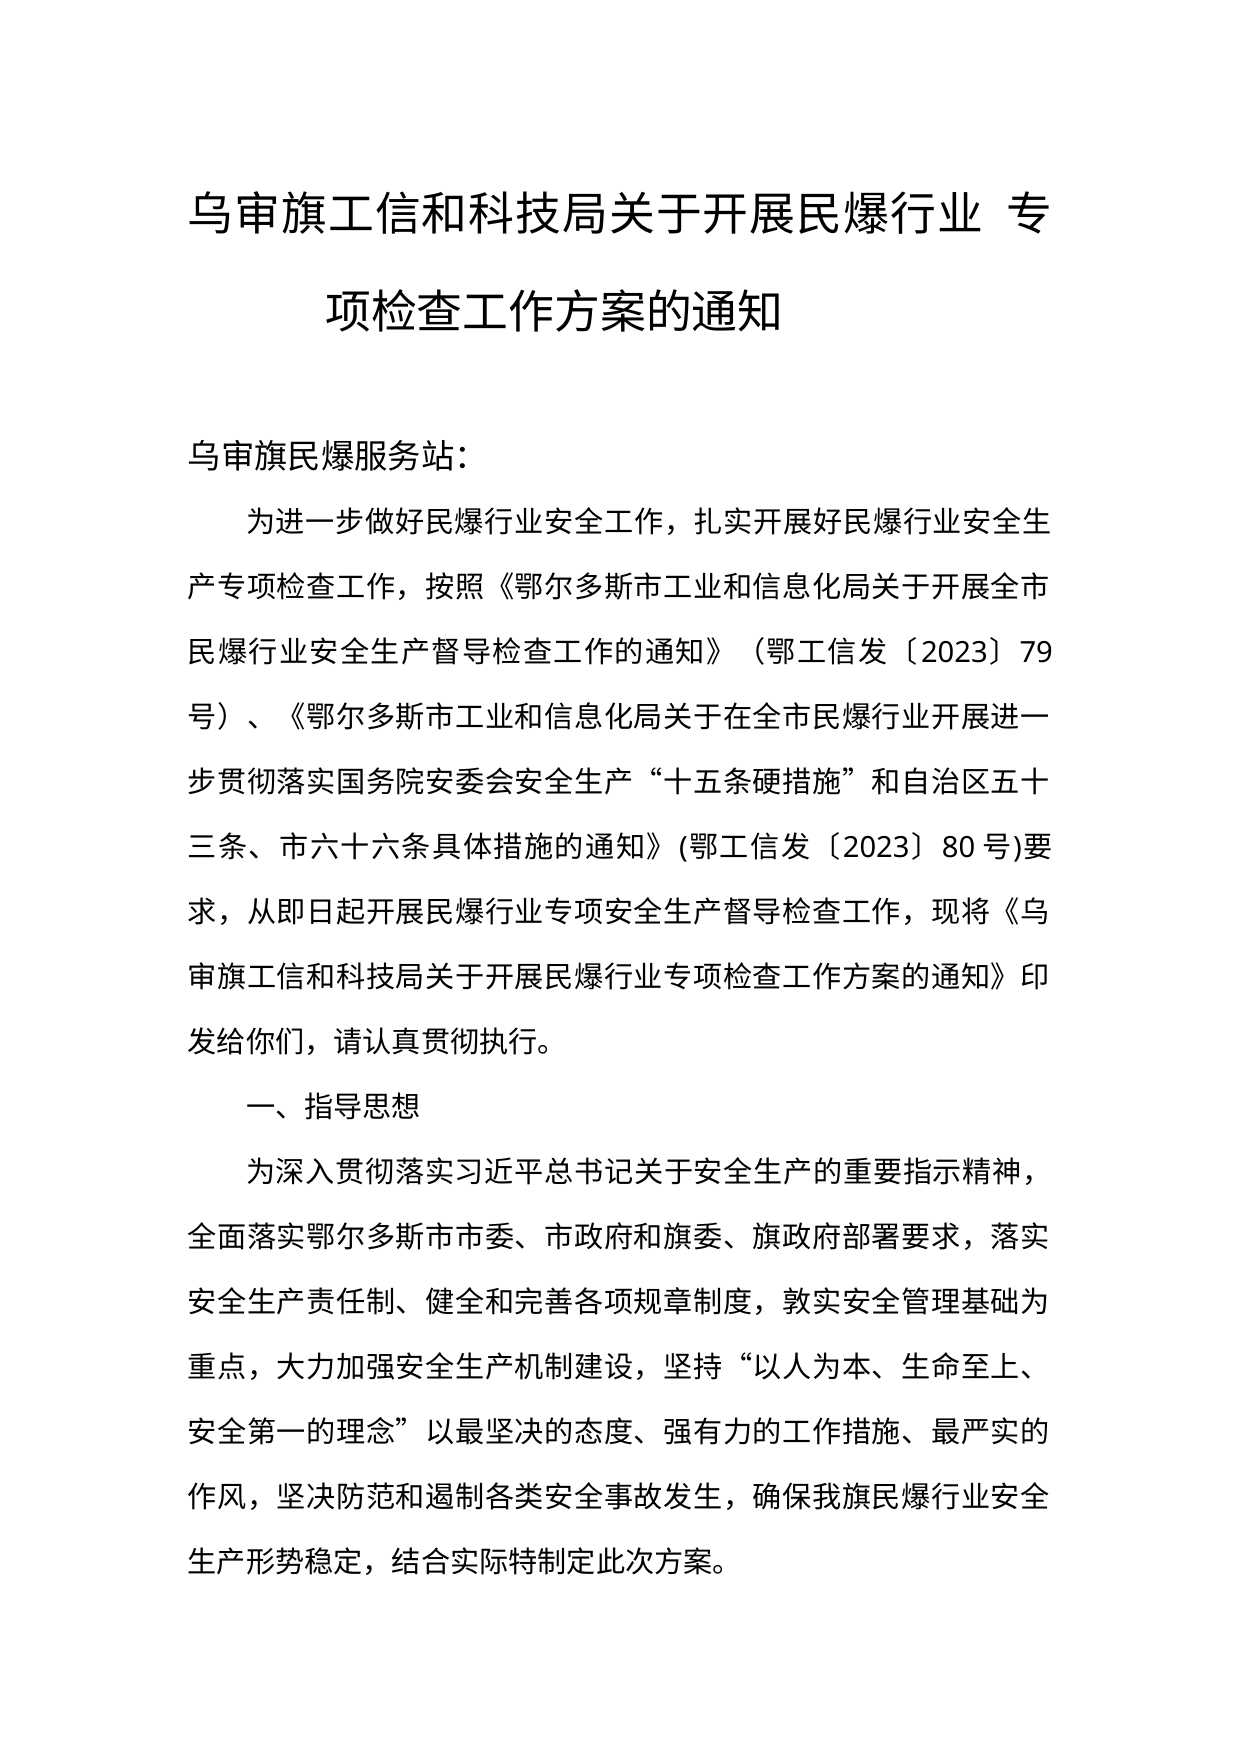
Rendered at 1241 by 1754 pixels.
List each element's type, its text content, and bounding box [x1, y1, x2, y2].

list 指导思想 [187, 1072, 1053, 1137]
text 乌审旗民爆服务站： [187, 422, 1053, 487]
text 为进一步做好民爆行业安全工作，扎实开展好民爆行业安全生产专项检查工作，按照《鄂尔多斯市工业和信息化局关于开展全市民爆行业安全生产督导检查工作的通知》（鄂工信发〔2023〕79号）、《鄂尔多斯市工业和信息化局关于在全市民爆行业开展进一步贯彻落实国务院安委会安全生产“十五条硬措施”和自治区五十三条、市六十六条具体措施的通知》(鄂工信发〔2023〕80号)要求，从即日起开展民爆行业专项安全生产督导检查工作，现将《乌审旗工信和科技局关于开展民爆行业专项检查工作方案的通知》印发给你们，请认真贯彻执行。 [187, 487, 1053, 1072]
list 为深入贯彻落实习近平总书记关于安全生产的重要指示精神，全面落实鄂尔多斯市市委、市政府和旗委、旗政府部署要求，落实安全生产责任制、健全和完善各项规章制度，敦实安全管理基础为重点，大力加强安全生产机制建设，坚持“以人为本、生命至上、安全第一的理念”以最坚决的态度、强有力的工作措施、最严实的作风，坚决防范和遏制各类安全事故发生，确保我旗民爆行业安全生产形势稳定，结合实际特制定此次方案。 [187, 1137, 1053, 1592]
text 乌审旗工信和科技局关于开展民爆行业 专项检查工作方案的通知 [187, 162, 1053, 357]
